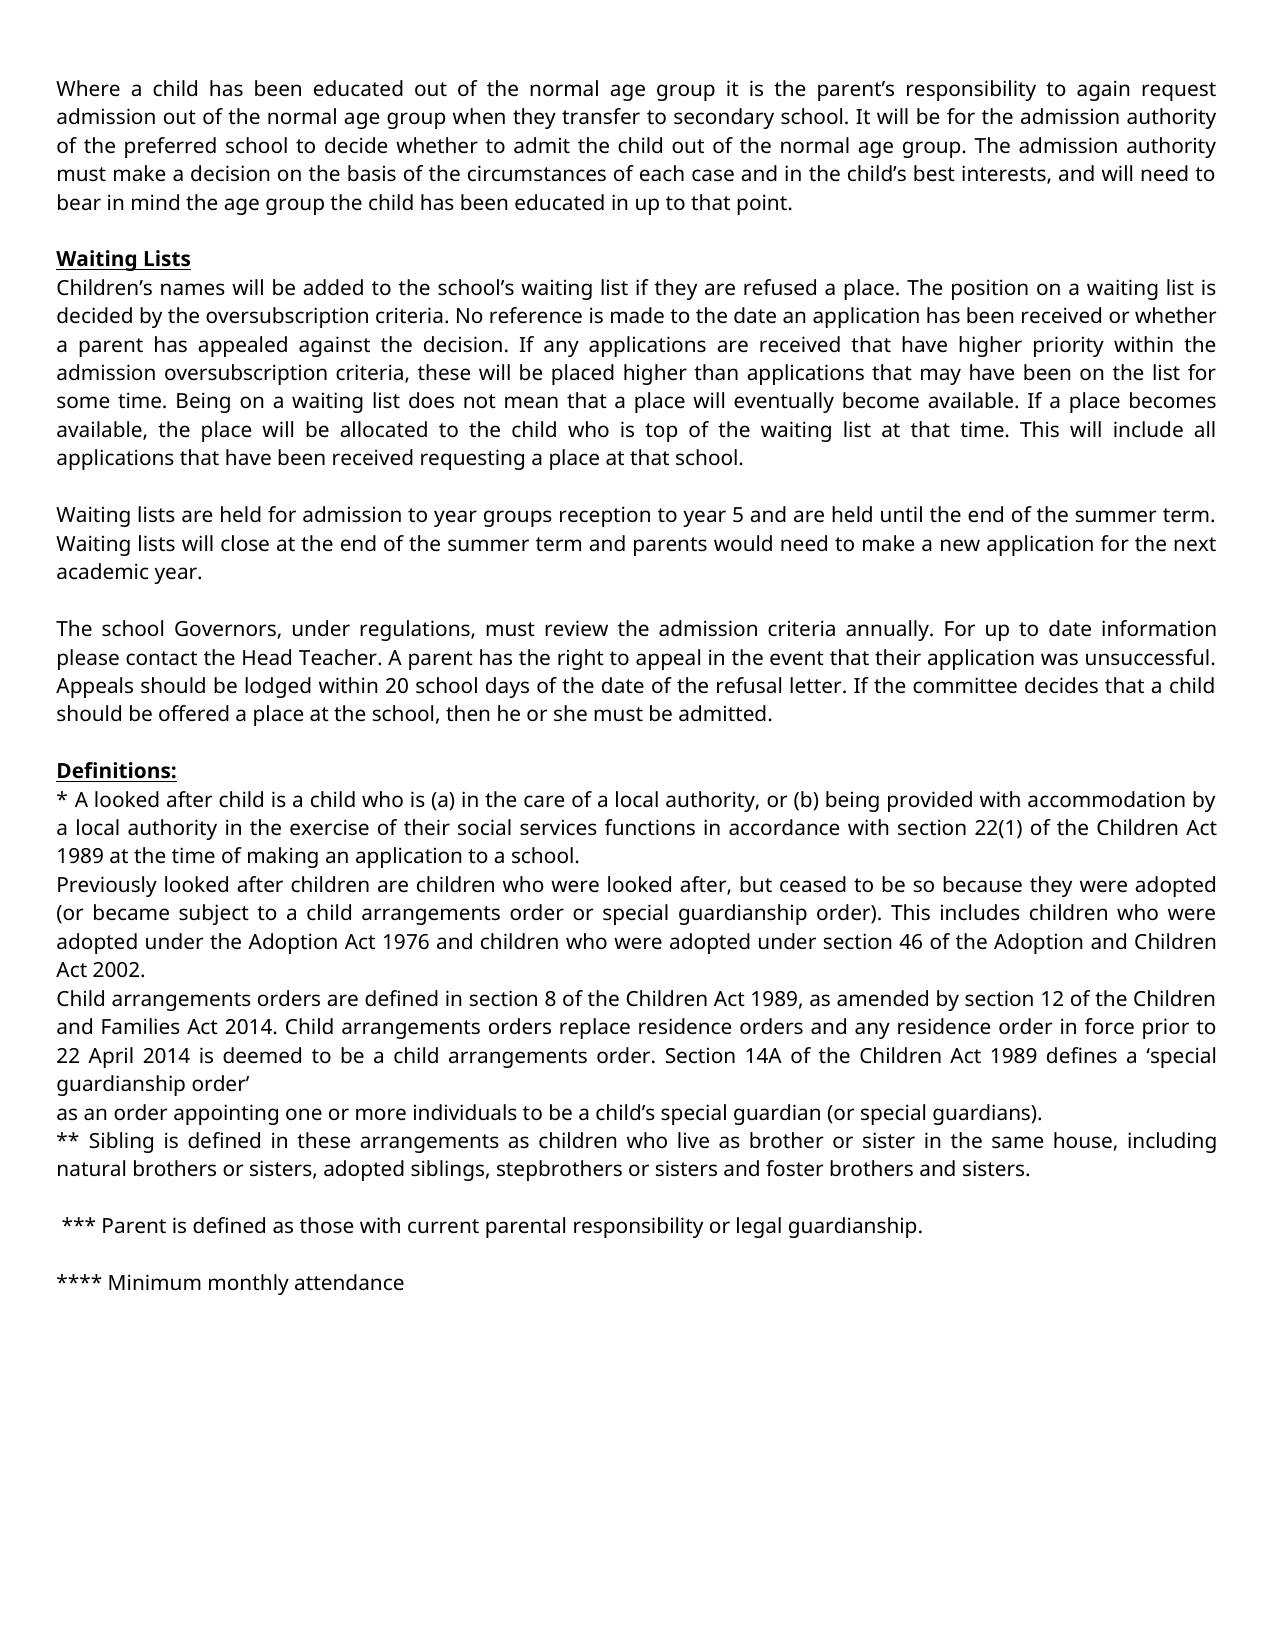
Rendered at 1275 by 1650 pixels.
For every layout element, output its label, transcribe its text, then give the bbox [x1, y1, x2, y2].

text Definitions: [56, 756, 1219, 785]
text The school Governors, under regulations, must review the admission criteria annually. For up to date information please contact the Head Teacher. A parent has the right to appeal in the event that their application was unsuccessful. Appeals should be lodged within 20 school days of the date of the refusal letter. If the committee decides that a child should be offered a place at the school, then he or she must be admitted. [56, 614, 1219, 728]
text Previously looked after children are children who were looked after, but ceased to be so because they were adopted (or became subject to a child arrangements order or special guardianship order). This includes children who were adopted under the Adoption Act 1976 and children who were adopted under section 46 of the Adoption and Children Act 2002. [56, 870, 1219, 984]
text Child arrangements orders are defined in section 8 of the Children Act 1989, as amended by section 12 of the Children and Families Act 2014. Child arrangements orders replace residence orders and any residence order in force prior to 22 April 2014 is deemed to be a child arrangements order. Section 14A of the Children Act 1989 defines a ‘special guardianship order’ [56, 984, 1219, 1098]
text *** Parent is defined as those with current parental responsibility or legal guardianship. [61, 1211, 1125, 1240]
text Waiting Lists [56, 244, 1219, 273]
text as an order appointing one or more individuals to be a child’s special guardian (or special guardians). [56, 1098, 1219, 1126]
text Where a child has been educated out of the normal age group it is the parent’s responsibility to again request admission out of the normal age group when they transfer to secondary school. It will be for the admission authority of the preferred school to decide whether to admit the child out of the normal age group. The admission authority must make a decision on the basis of the circumstances of each case and in the child’s best interests, and will need to bear in mind the age group the child has been educated in up to that point. [56, 74, 1219, 216]
text * A looked after child is a child who is (a) in the care of a local authority, or (b) being provided with accommodation by a local authority in the exercise of their social services functions in accordance with section 22(1) of the Children Act 1989 at the time of making an application to a school. [56, 785, 1219, 870]
text ** Sibling is defined in these arrangements as children who live as brother or sister in the same house, including natural brothers or sisters, adopted siblings, stepbrothers or sisters and foster brothers and sisters. [56, 1126, 1219, 1183]
text Waiting lists are held for admission to year groups reception to year 5 and are held until the end of the summer term. Waiting lists will close at the end of the summer term and parents would need to make a new application for the next academic year. [56, 500, 1219, 586]
text Children’s names will be added to the school’s waiting list if they are refused a place. The position on a waiting list is decided by the oversubscription criteria. No reference is made to the date an application has been received or whether a parent has appealed against the decision. If any applications are received that have higher priority within the admission oversubscription criteria, these will be placed higher than applications that may have been on the list for some time. Being on a waiting list does not mean that a place will eventually become available. If a place becomes available, the place will be allocated to the child who is top of the waiting list at that time. This will include all applications that have been received requesting a place at that school. [56, 273, 1219, 472]
text **** Minimum monthly attendance [56, 1268, 1219, 1297]
